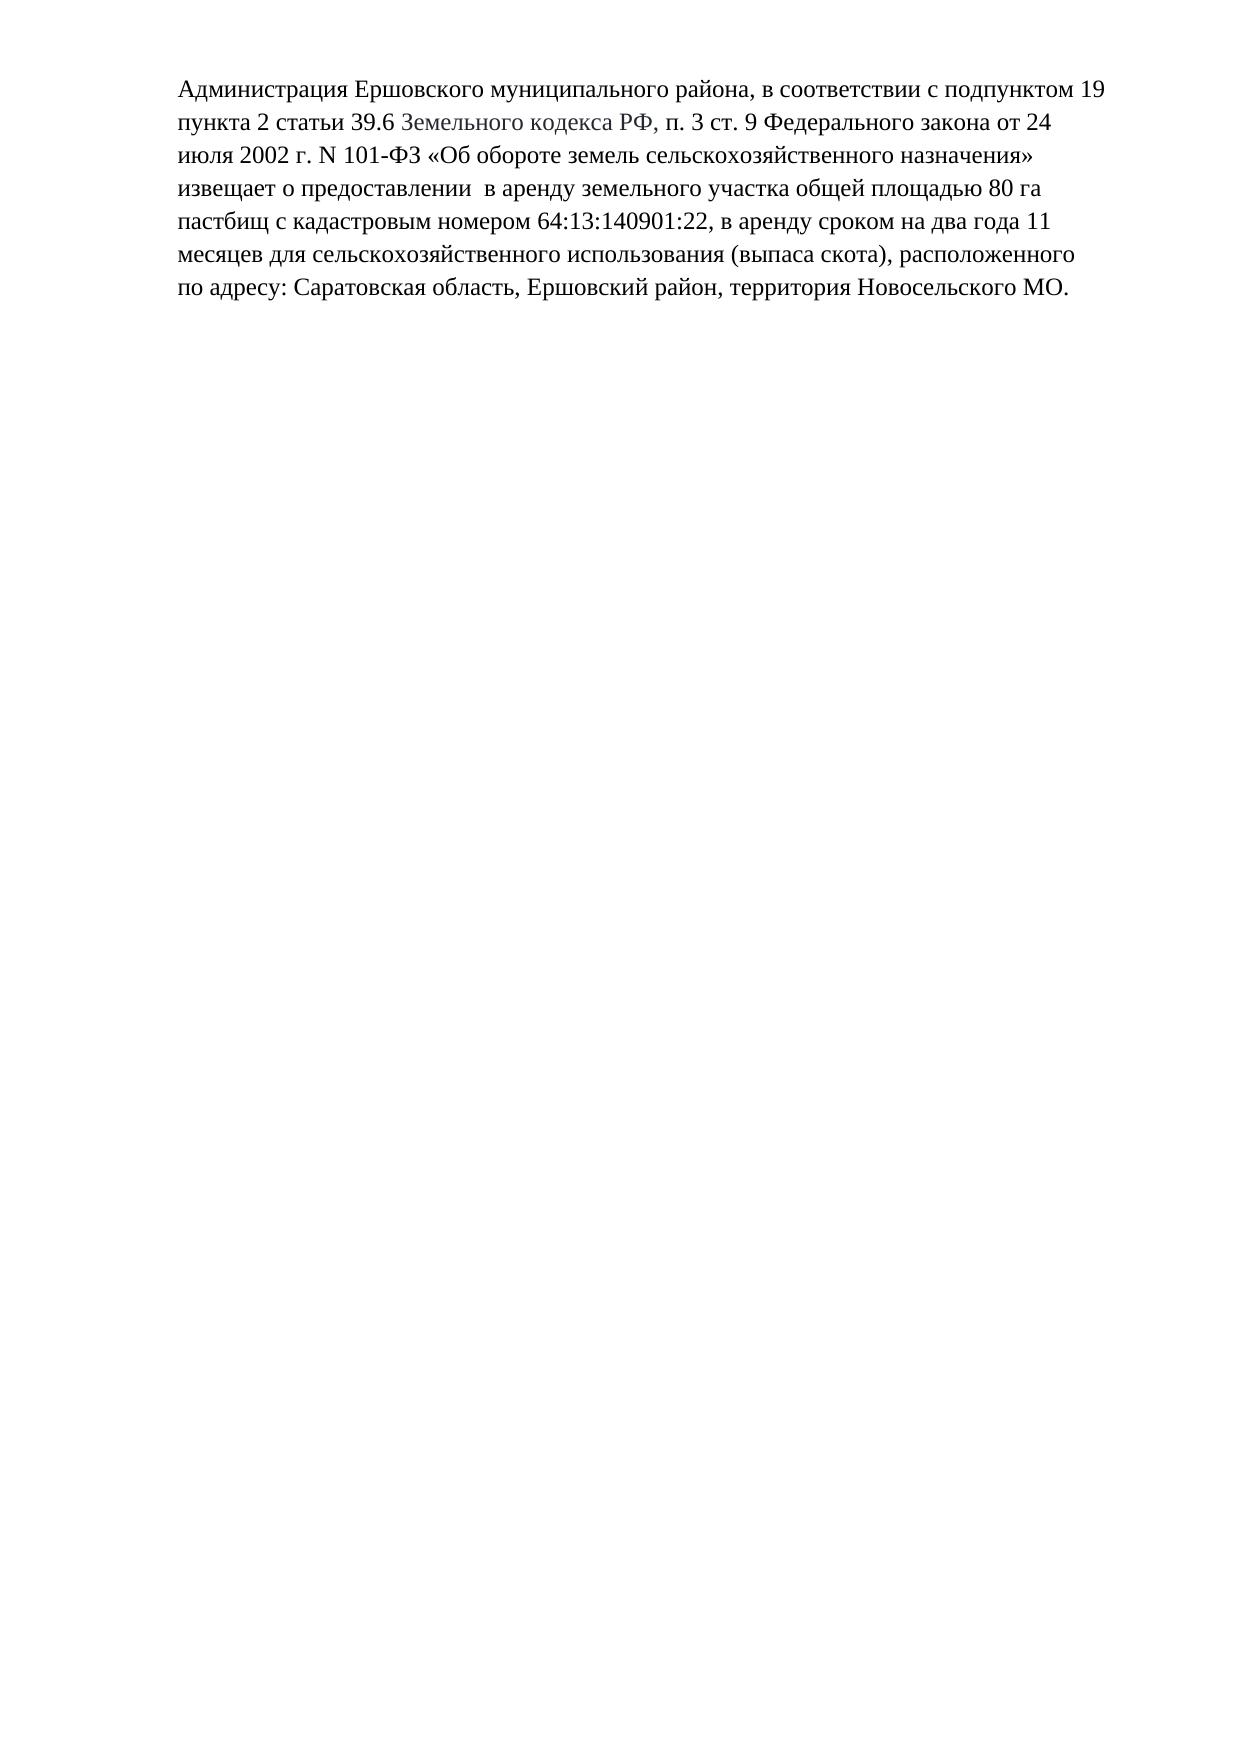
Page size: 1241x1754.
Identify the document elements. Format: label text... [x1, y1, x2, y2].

text Администрация Ершовского муниципального района, в соответствии с подпунктом 19 пункта 2 статьи 39.6 Земельного кодекса РФ, п. 3 ст. 9 Федерального закона от 24 июля 2002 г. N 101-ФЗ «Об обороте земель сельскохозяйственного назначения» извещает о предоставлении в аренду земельного участка общей площадью 80 га пастбищ с кадастровым номером 64:13:140901:22, в аренду сроком на два года 11 месяцев для сельскохозяйственного использования (выпаса скота), расположенного по адресу: Саратовская область, Ершовский район, территория Новосельского МО. [177, 74, 1107, 301]
